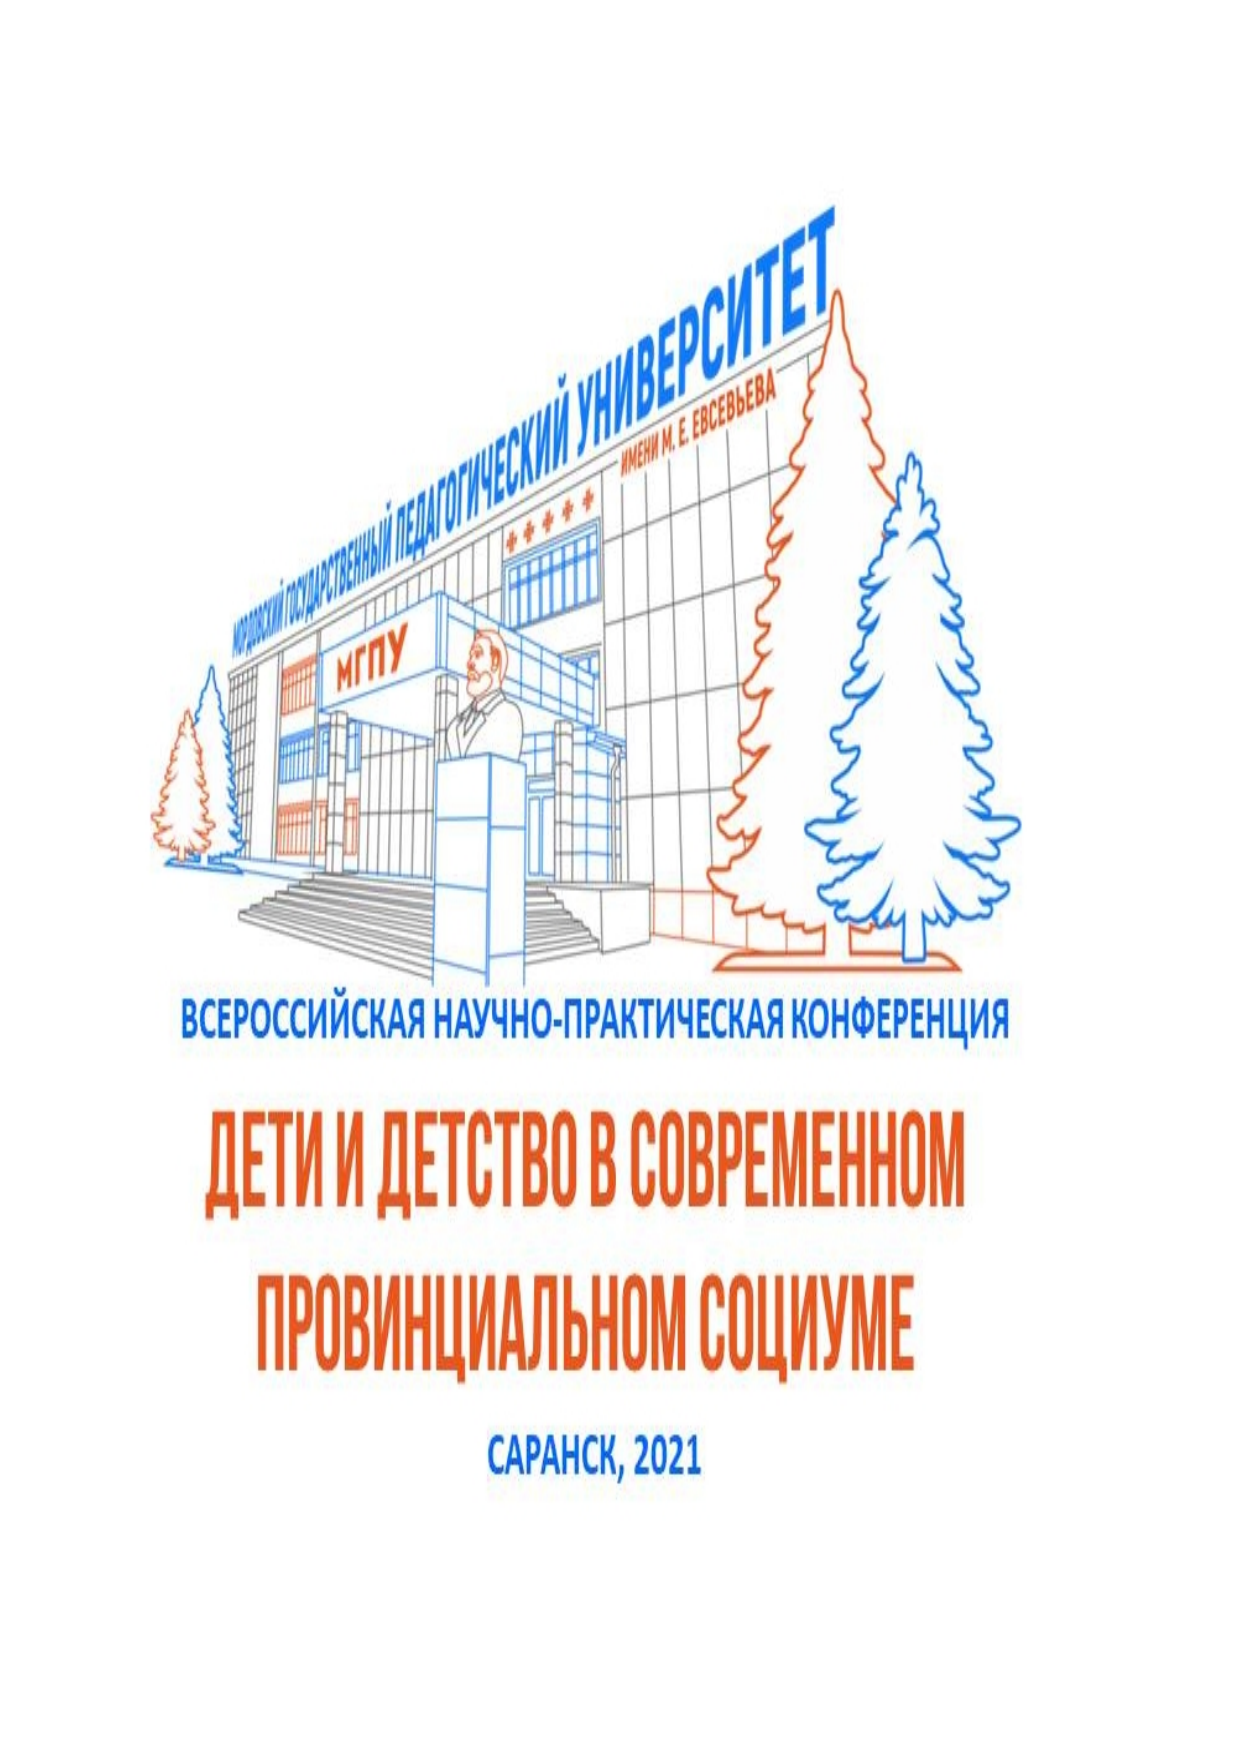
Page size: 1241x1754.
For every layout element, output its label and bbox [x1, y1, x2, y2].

picture [116, 118, 1080, 1574]
